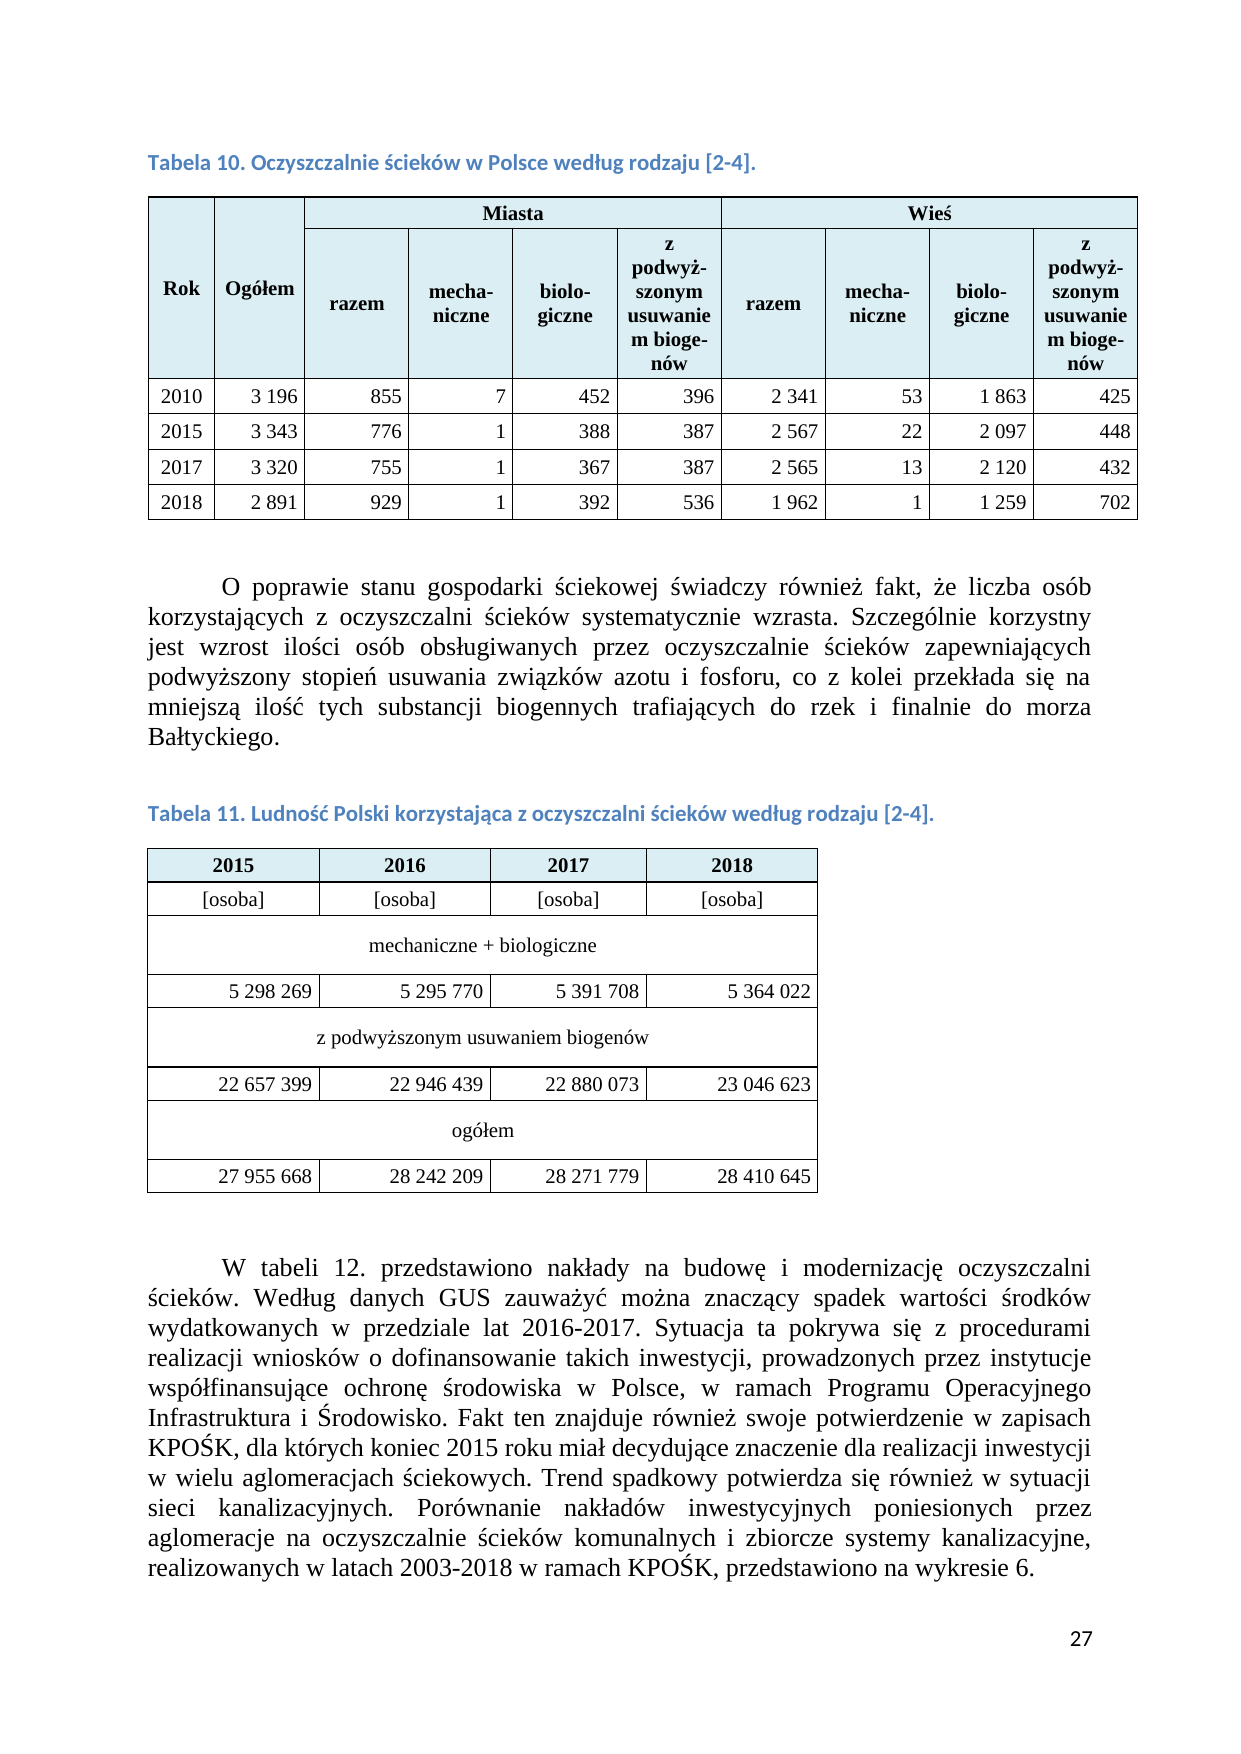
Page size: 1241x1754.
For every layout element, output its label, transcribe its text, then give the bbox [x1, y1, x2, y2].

table_cell 1 [409, 485, 512, 519]
table_header 2018 [647, 849, 817, 881]
table_cell 2010 [149, 379, 214, 413]
table_cell 28 271 779 [491, 1160, 646, 1192]
table_cell [osoba] [647, 883, 817, 915]
table_cell razem [722, 229, 825, 378]
table_cell 28 242 209 [320, 1160, 490, 1192]
table_cell 22 657 399 [148, 1068, 319, 1100]
table_cell [osoba] [148, 883, 319, 915]
table_header Ogółem [215, 198, 304, 378]
table_cell 22 [826, 414, 929, 448]
table_cell 3 196 [215, 379, 304, 413]
table_cell [osoba] [320, 883, 490, 915]
table_header 2016 [320, 849, 490, 881]
table_cell 425 [1034, 379, 1137, 413]
table_cell 22 880 073 [491, 1068, 646, 1100]
table_cell 2 891 [215, 485, 304, 519]
text O poprawie stanu gospodarki ściekowej świadczy również fakt, że liczba osób korzystających z oczyszczalni ścieków systematycznie wzrasta. Szczególnie korzystny jest wzrost ilości osób obsługiwanych przez oczyszczalnie ścieków zapewniających podwyższony stopień usuwania związków azotu i fosforu, co z kolei przekłada się na mniejszą ilość tych substancji biogennych trafiających do rzek i finalnie do morza Bałtyckiego. [148, 571, 1093, 752]
table_cell 7 [409, 379, 512, 413]
table_cell 5 391 708 [491, 975, 646, 1007]
table_header Wieś [722, 198, 1137, 228]
text Tabela 11. Ludność Polski korzystająca z oczyszczalni ścieków według rodzaju [2-4]. [148, 799, 1093, 827]
table_header 2017 [491, 849, 646, 881]
table_cell 2017 [149, 450, 214, 484]
text Tabela 10. Oczyszczalnie ścieków w Polsce według rodzaju [2-4]. [148, 148, 1093, 176]
table_cell 2018 [149, 485, 214, 519]
table_cell 452 [513, 379, 617, 413]
table_cell ogółem [148, 1101, 817, 1159]
table_header Miasta [305, 198, 721, 228]
table_cell 5 364 022 [647, 975, 817, 1007]
table_cell 776 [305, 414, 408, 448]
table_cell z podwyż-szonym usuwaniem biogenów [1034, 229, 1137, 378]
table_cell 2 565 [722, 450, 825, 484]
table_cell 22 946 439 [320, 1068, 490, 1100]
table_cell biologiczne [513, 229, 617, 378]
table_cell 28 410 645 [647, 1160, 817, 1192]
table_cell mechaniczne [826, 229, 929, 378]
table_cell 1 [409, 450, 512, 484]
table_cell 1 [826, 485, 929, 519]
table_cell 432 [1034, 450, 1137, 484]
table_cell 448 [1034, 414, 1137, 448]
table_cell 388 [513, 414, 617, 448]
table_cell 3 343 [215, 414, 304, 448]
table_cell 2 567 [722, 414, 825, 448]
table_cell 1 [409, 414, 512, 448]
table_cell 755 [305, 450, 408, 484]
table_cell z podwyższonym usuwaniem biogenów [148, 1008, 817, 1066]
table_cell 536 [618, 485, 721, 519]
table_cell 2015 [149, 414, 214, 448]
text W tabeli 12. przedstawiono nakłady na budowę i modernizację oczyszczalni ścieków. Według danych GUS zauważyć można znaczący spadek wartości środków wydatkowanych w przedziale lat 2016-2017. Sytuacja ta pokrywa się z procedurami realizacji wniosków o dofinansowanie takich inwestycji, prowadzonych przez instytucje współfinansujące ochronę środowiska w Polsce, w ramach Programu Operacyjnego Infrastruktura i Środowisko. Fakt ten znajduje również swoje potwierdzenie w zapisach KPOŚK, dla których koniec 2015 roku miał decydujące znaczenie dla realizacji inwestycji w wielu aglomeracjach ściekowych. Trend spadkowy potwierdza się również w sytuacji sieci kanalizacyjnych. Porównanie nakładów inwestycyjnych poniesionych przez aglomeracje na oczyszczalnie ścieków komunalnych i zbiorcze systemy kanalizacyjne, realizowanych w latach 2003-2018 w ramach KPOŚK, przedstawiono na wykresie 6. [148, 1252, 1093, 1582]
table_cell 1 962 [722, 485, 825, 519]
table_cell 13 [826, 450, 929, 484]
table_header Rok [149, 198, 214, 378]
table_cell 396 [618, 379, 721, 413]
table_cell 392 [513, 485, 617, 519]
table_cell 367 [513, 450, 617, 484]
table_cell 702 [1034, 485, 1137, 519]
table_cell 5 298 269 [148, 975, 319, 1007]
table_cell [osoba] [491, 883, 646, 915]
table_cell 1 863 [930, 379, 1033, 413]
table_cell z podwyż-szonym usuwaniem biogenów [618, 229, 721, 378]
table_cell 387 [618, 414, 721, 448]
table_cell 27 955 668 [148, 1160, 319, 1192]
table_cell 1 259 [930, 485, 1033, 519]
table_cell 2 097 [930, 414, 1033, 448]
table_cell 929 [305, 485, 408, 519]
table_cell biologiczne [930, 229, 1033, 378]
table_cell mechaniczne + biologiczne [148, 916, 817, 974]
table_cell 855 [305, 379, 408, 413]
table_cell 23 046 623 [647, 1068, 817, 1100]
table_cell 2 120 [930, 450, 1033, 484]
table_header 2015 [148, 849, 319, 881]
table_cell razem [305, 229, 408, 378]
table_cell 387 [618, 450, 721, 484]
table_cell mechaniczne [409, 229, 512, 378]
table_cell 5 295 770 [320, 975, 490, 1007]
table_cell 53 [826, 379, 929, 413]
table_cell 3 320 [215, 450, 304, 484]
table_cell 2 341 [722, 379, 825, 413]
